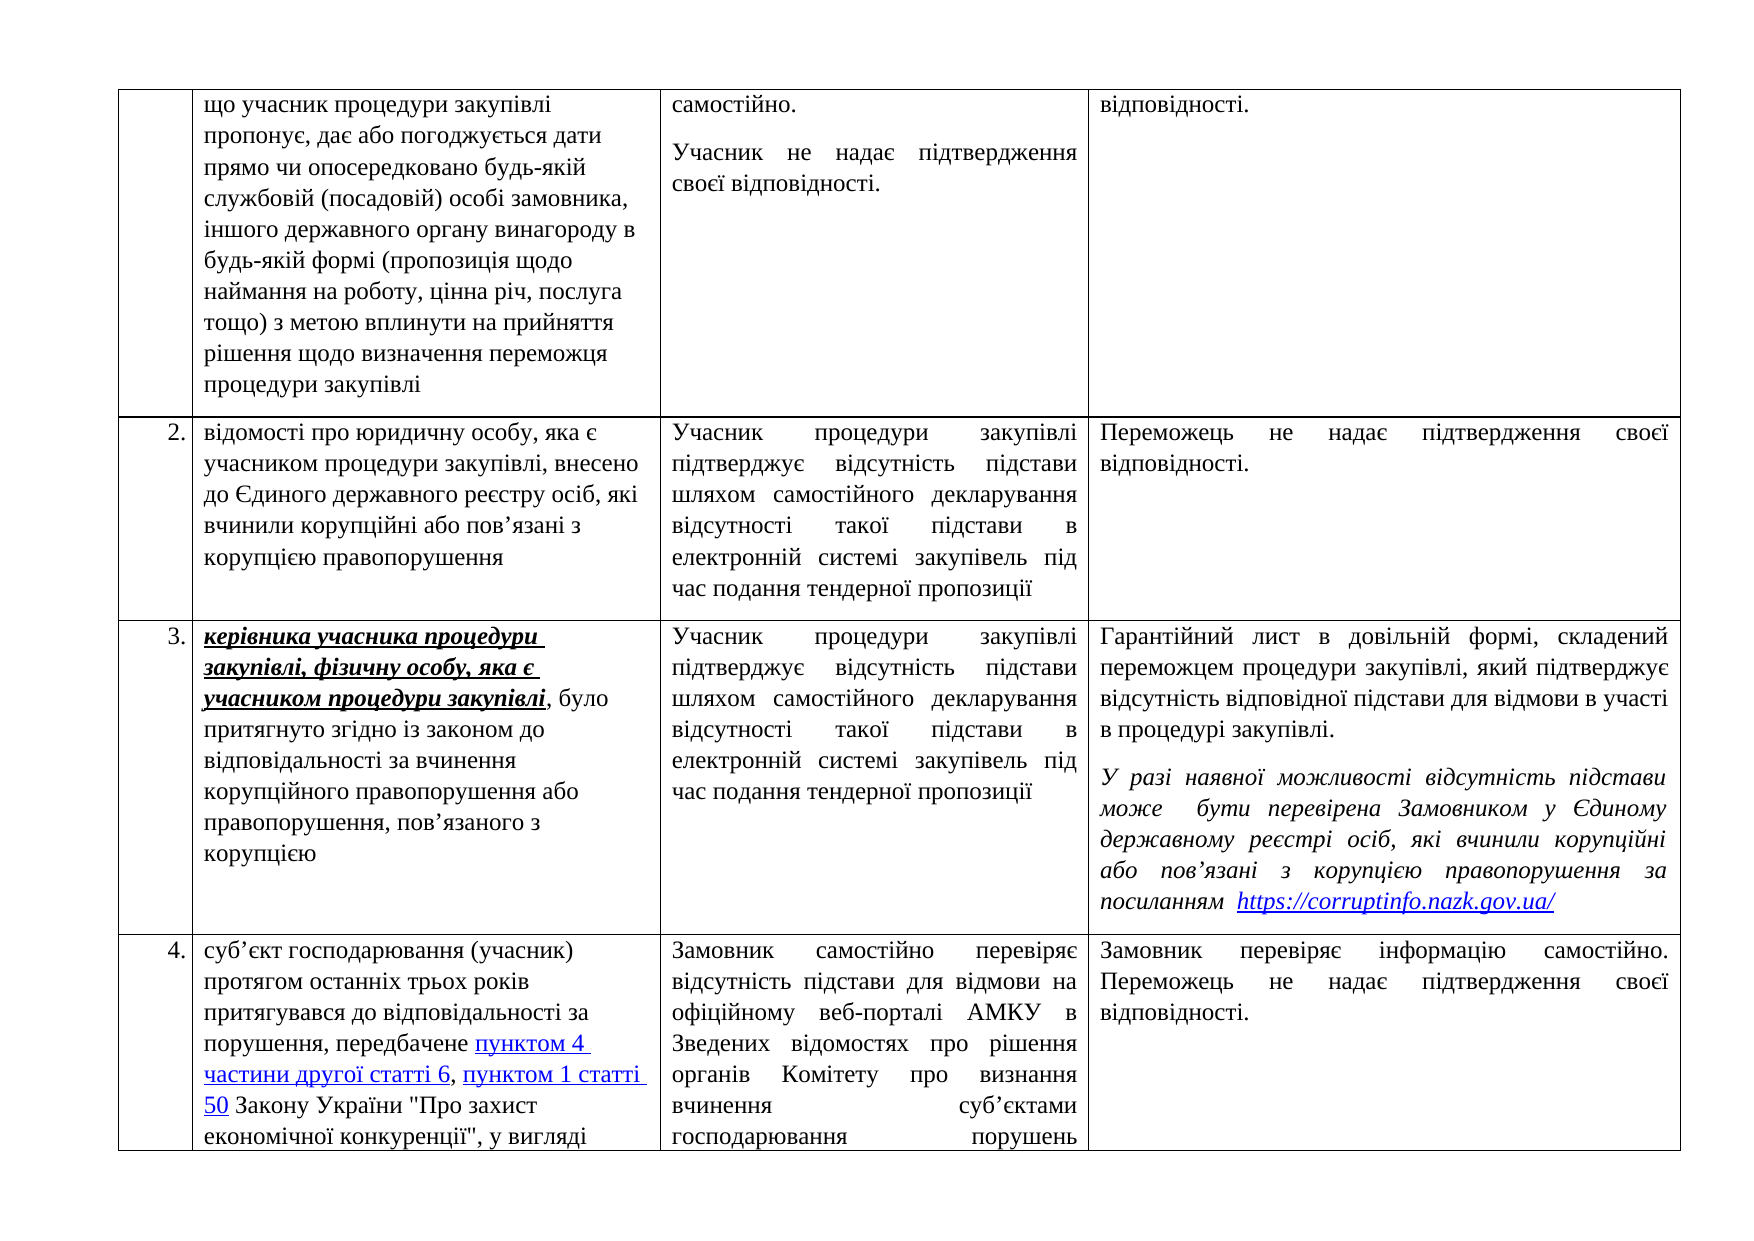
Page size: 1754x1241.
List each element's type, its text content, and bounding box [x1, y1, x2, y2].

table_cell [119, 418, 192, 620]
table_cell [1089, 90, 1680, 416]
table_cell керівника учасника процедури закупівлі, фізичну особу, яка є учасником процедури закупівлі, було притягнуто згідно із законом до відповідальності за вчинення корупційного правопорушення або правопорушення, пов’язаного з корупцією [193, 621, 660, 934]
table_cell [119, 935, 192, 1150]
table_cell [193, 935, 660, 1150]
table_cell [661, 935, 1088, 1150]
table_cell відомості про юридичну особу, яка є учасником процедури закупівлі, внесено до Єдиного державного реєстру осіб, які вчинили корупційні або пов’язані з корупцією правопорушення [193, 418, 660, 620]
table_cell [119, 90, 192, 416]
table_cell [661, 90, 1088, 416]
table_cell [119, 621, 192, 934]
table_cell Гарантійний лист в довільній формі, складений переможцем процедури закупівлі, який підтверджує відсутність відповідної підстави для відмови в участі в процедурі закупівлі. У разі наявної можливості відсутність підстави може бути перевірена Замовником у Єдиному державному реєстрі осіб, які вчинили корупційні або пов’язані з корупцією правопорушення за посиланням https://corruptinfo.nazk.gov.ua/ [1089, 621, 1680, 934]
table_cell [1089, 935, 1680, 1150]
table_cell Переможець не надає підтвердження своєї відповідності. [1089, 418, 1680, 620]
